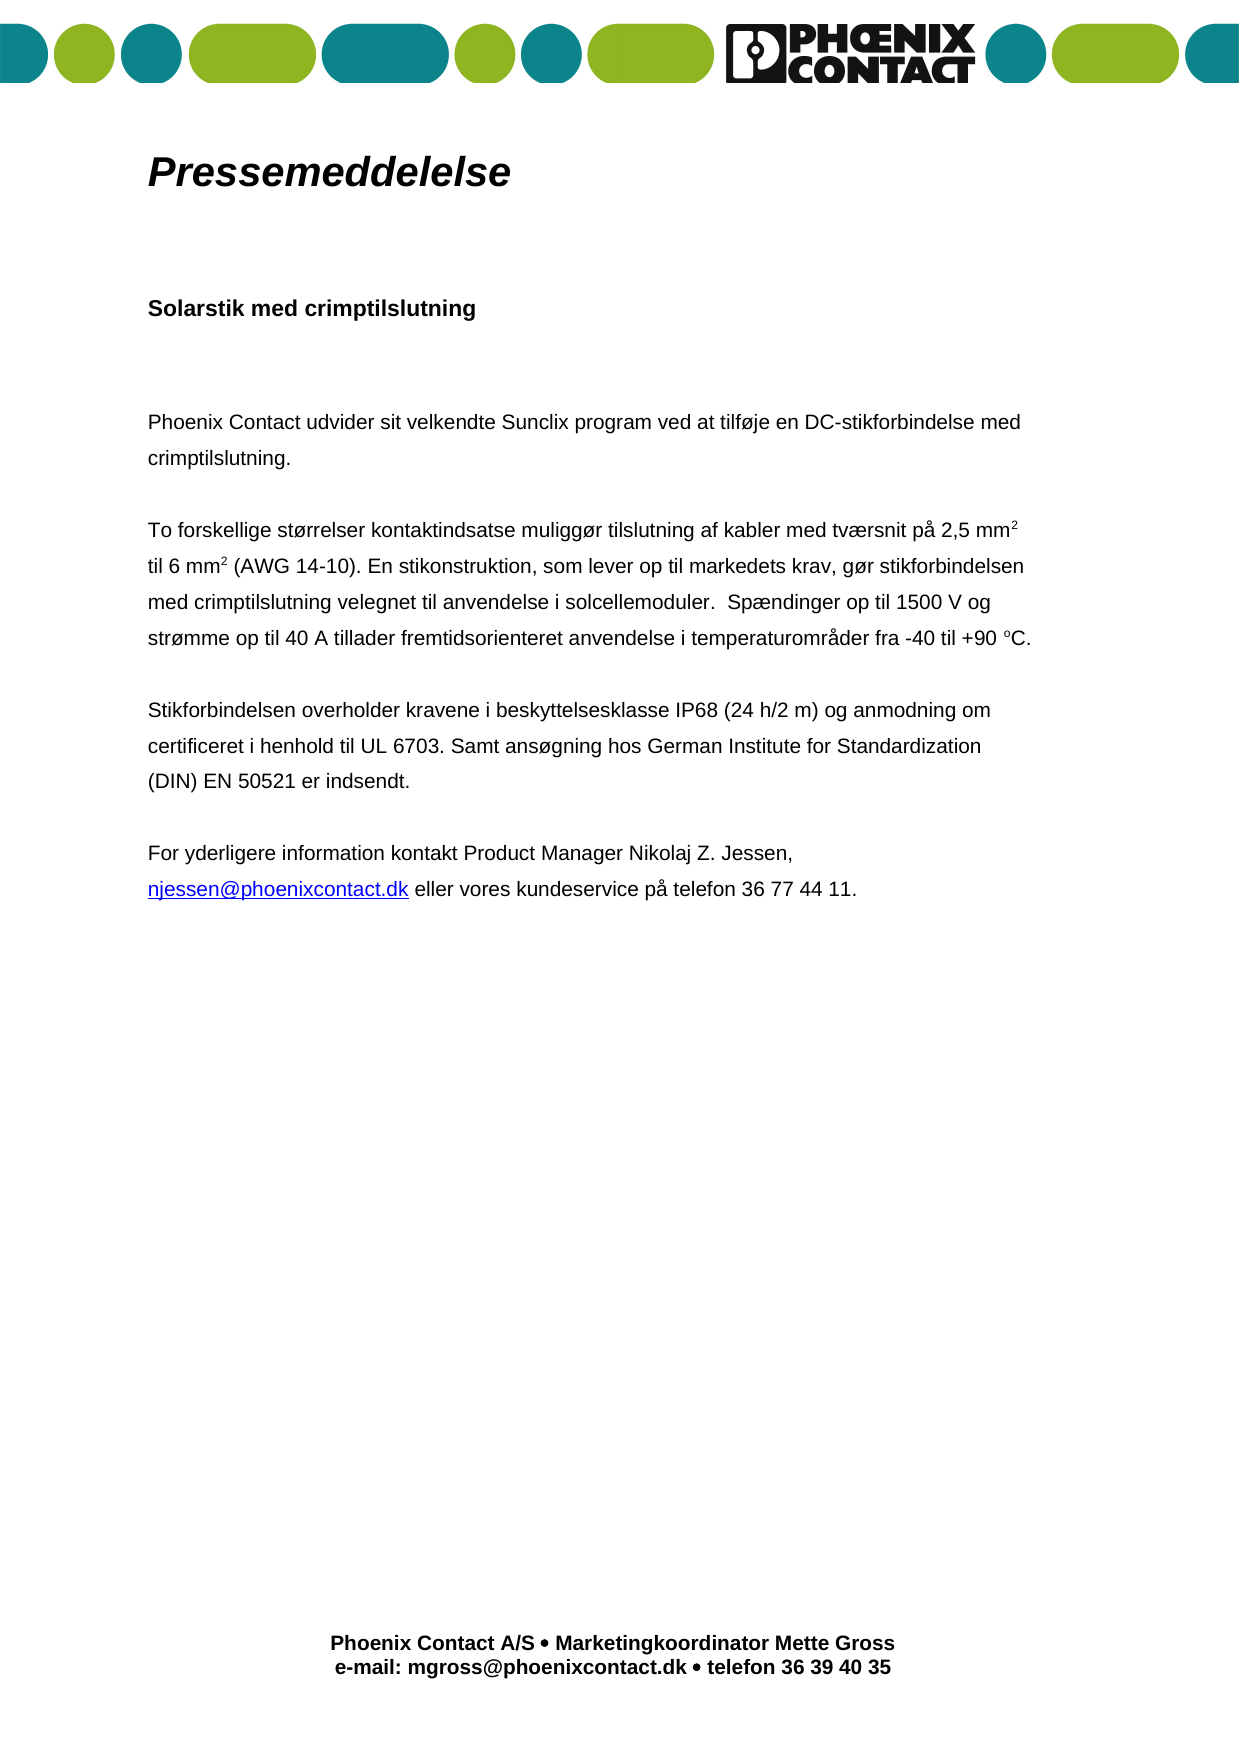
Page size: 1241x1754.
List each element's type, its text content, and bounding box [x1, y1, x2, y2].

text Stikforbindelsen overholder kravene i beskyttelsesklasse IP68 (24 h/2 m) og anmodning om certificeret i henhold til UL 6703. Samt ansøgning hos German Institute for Standardization (DIN) EN 50521 er indsendt. [148, 697, 1033, 793]
text Phoenix Contact udvider sit velkendte Sunclix program ved at tilføje en DC-stikforbindelse med crimptilslutning. [148, 410, 1033, 470]
text For yderligere information kontakt Product Manager Nikolaj Z. Jessen, njessen@phoenixcontact.dk eller vores kundeservice på telefon 36 77 44 11. [148, 841, 1033, 901]
text Solarstik med crimptilslutning [148, 295, 1033, 321]
text To forskellige størrelser kontaktindsatse muliggør tilslutning af kabler med tværsnit på 2,5 mm2 til 6 mm2 (AWG 14-10). En stikonstruktion, som lever op til markedets krav, gør stikforbindelsen med crimptilslutning velegnet til anvendelse i solcellemoduler. Spændinger op til 1500 V og strømme op til 40 A tillader fremtidsorienteret anvendelse i temperaturområder fra -40 til +90 oC. [148, 518, 1033, 649]
